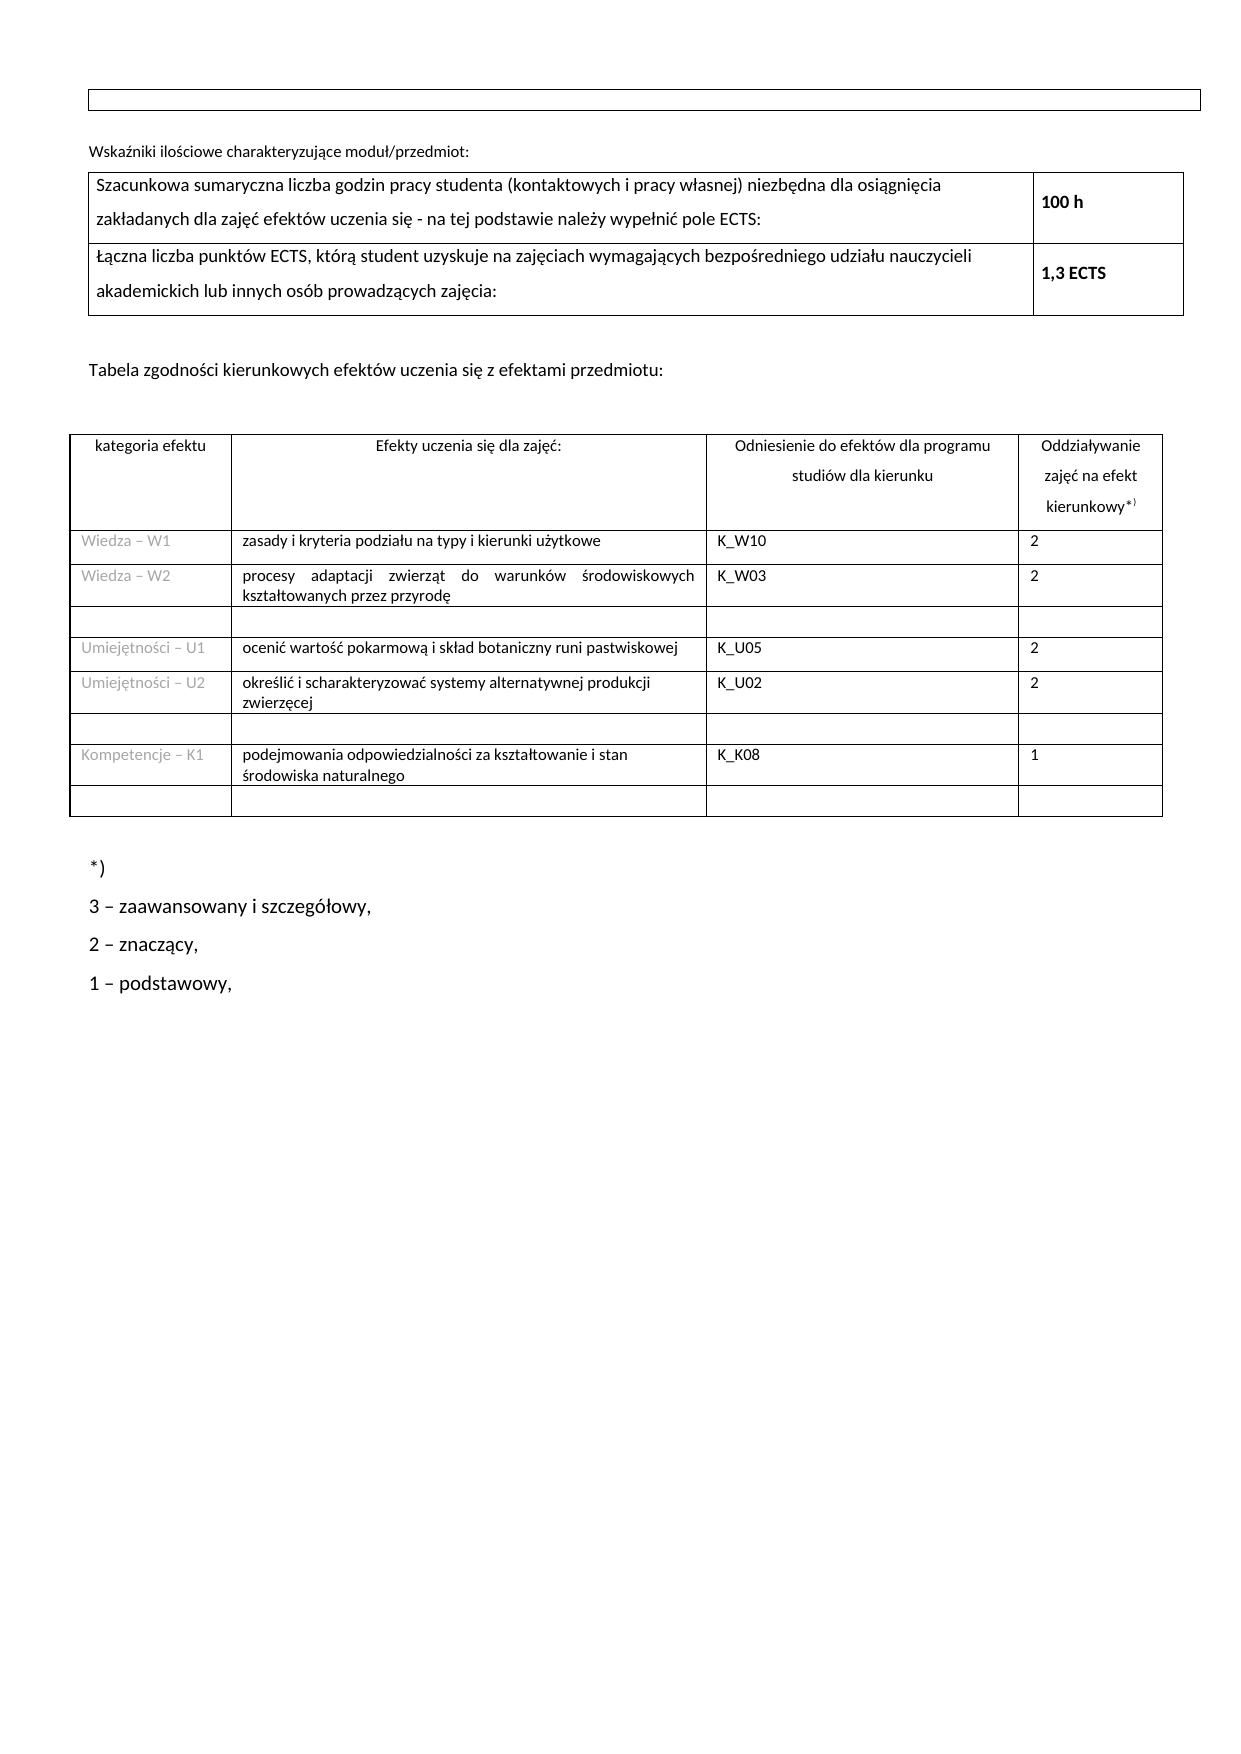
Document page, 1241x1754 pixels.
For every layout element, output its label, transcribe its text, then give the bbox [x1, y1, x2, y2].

table_cell [71, 607, 231, 637]
table_cell procesy adaptacji zwierząt do warunków środowiskowych kształtowanych przez przyrodę [232, 565, 706, 606]
table_cell Umiejętności – U2 [71, 672, 231, 713]
table_cell 1 [1019, 745, 1162, 785]
table_cell Łączna liczba punktów ECTS, którą student uzyskuje na zajęciach wymagających bezpośredniego udziału nauczycieli akademickich lub innych osób prowadzących zajęcia: [89, 244, 1033, 315]
table_header Oddziaływanie zajęć na efekt kierunkowy*) [1019, 435, 1162, 529]
table_cell 2 [1019, 672, 1162, 713]
table_cell [232, 714, 706, 744]
table_cell 2 [1019, 565, 1162, 606]
text 3 – zaawansowany i szczegółowy, [89, 893, 1152, 919]
table_cell K_K08 [707, 745, 1018, 785]
table_header Efekty uczenia się dla zajęć: [232, 435, 706, 529]
table_cell 1,3 ECTS [1034, 244, 1183, 315]
table_cell [707, 714, 1018, 744]
table_cell ocenić wartość pokarmową i skład botaniczny runi pastwiskowej [232, 638, 706, 671]
table_cell K_U02 [707, 672, 1018, 713]
table_cell [71, 714, 231, 744]
table_cell podejmowania odpowiedzialności za kształtowanie i stan środowiska naturalnego [232, 745, 706, 785]
table_cell określić i scharakteryzować systemy alternatywnej produkcji zwierzęcej [232, 672, 706, 713]
table_cell Wiedza – W2 [71, 565, 231, 606]
table_cell [232, 786, 706, 816]
table_cell Kompetencje – K1 [71, 745, 231, 785]
table_cell [1019, 714, 1162, 744]
table_header Szacunkowa sumaryczna liczba godzin pracy studenta (kontaktowych i pracy własnej) niezbędna dla osiągnięcia zakładanych dla zajęć efektów uczenia się - na tej podstawie należy wypełnić pole ECTS: [89, 173, 1033, 243]
text Tabela zgodności kierunkowych efektów uczenia się z efektami przedmiotu: [89, 358, 1152, 381]
table_cell Umiejętności – U1 [71, 638, 231, 671]
table_cell UWAGI [89, 90, 1200, 110]
table_cell K_U05 [707, 638, 1018, 671]
table_cell 2 [1019, 531, 1162, 564]
table_header Odniesienie do efektów dla programu studiów dla kierunku [707, 435, 1018, 529]
table_cell K_W03 [707, 565, 1018, 606]
table_header 100 h [1034, 173, 1183, 243]
table_cell [71, 786, 231, 816]
text *) [89, 855, 1152, 881]
table_cell [1019, 786, 1162, 816]
table_cell [232, 607, 706, 637]
text 2 – znaczący, [89, 932, 1152, 957]
table_cell Wiedza – W1 [71, 531, 231, 564]
table_cell [1019, 607, 1162, 637]
table_header kategoria efektu [71, 435, 231, 529]
text Wskaźniki ilościowe charakteryzujące moduł/przedmiot: [89, 111, 1152, 162]
table_cell [707, 786, 1018, 816]
text 1 – podstawowy, [89, 970, 1152, 995]
table_cell zasady i kryteria podziału na typy i kierunki użytkowe [232, 531, 706, 564]
table_cell 2 [1019, 638, 1162, 671]
table_cell K_W10 [707, 531, 1018, 564]
table_cell [707, 607, 1018, 637]
